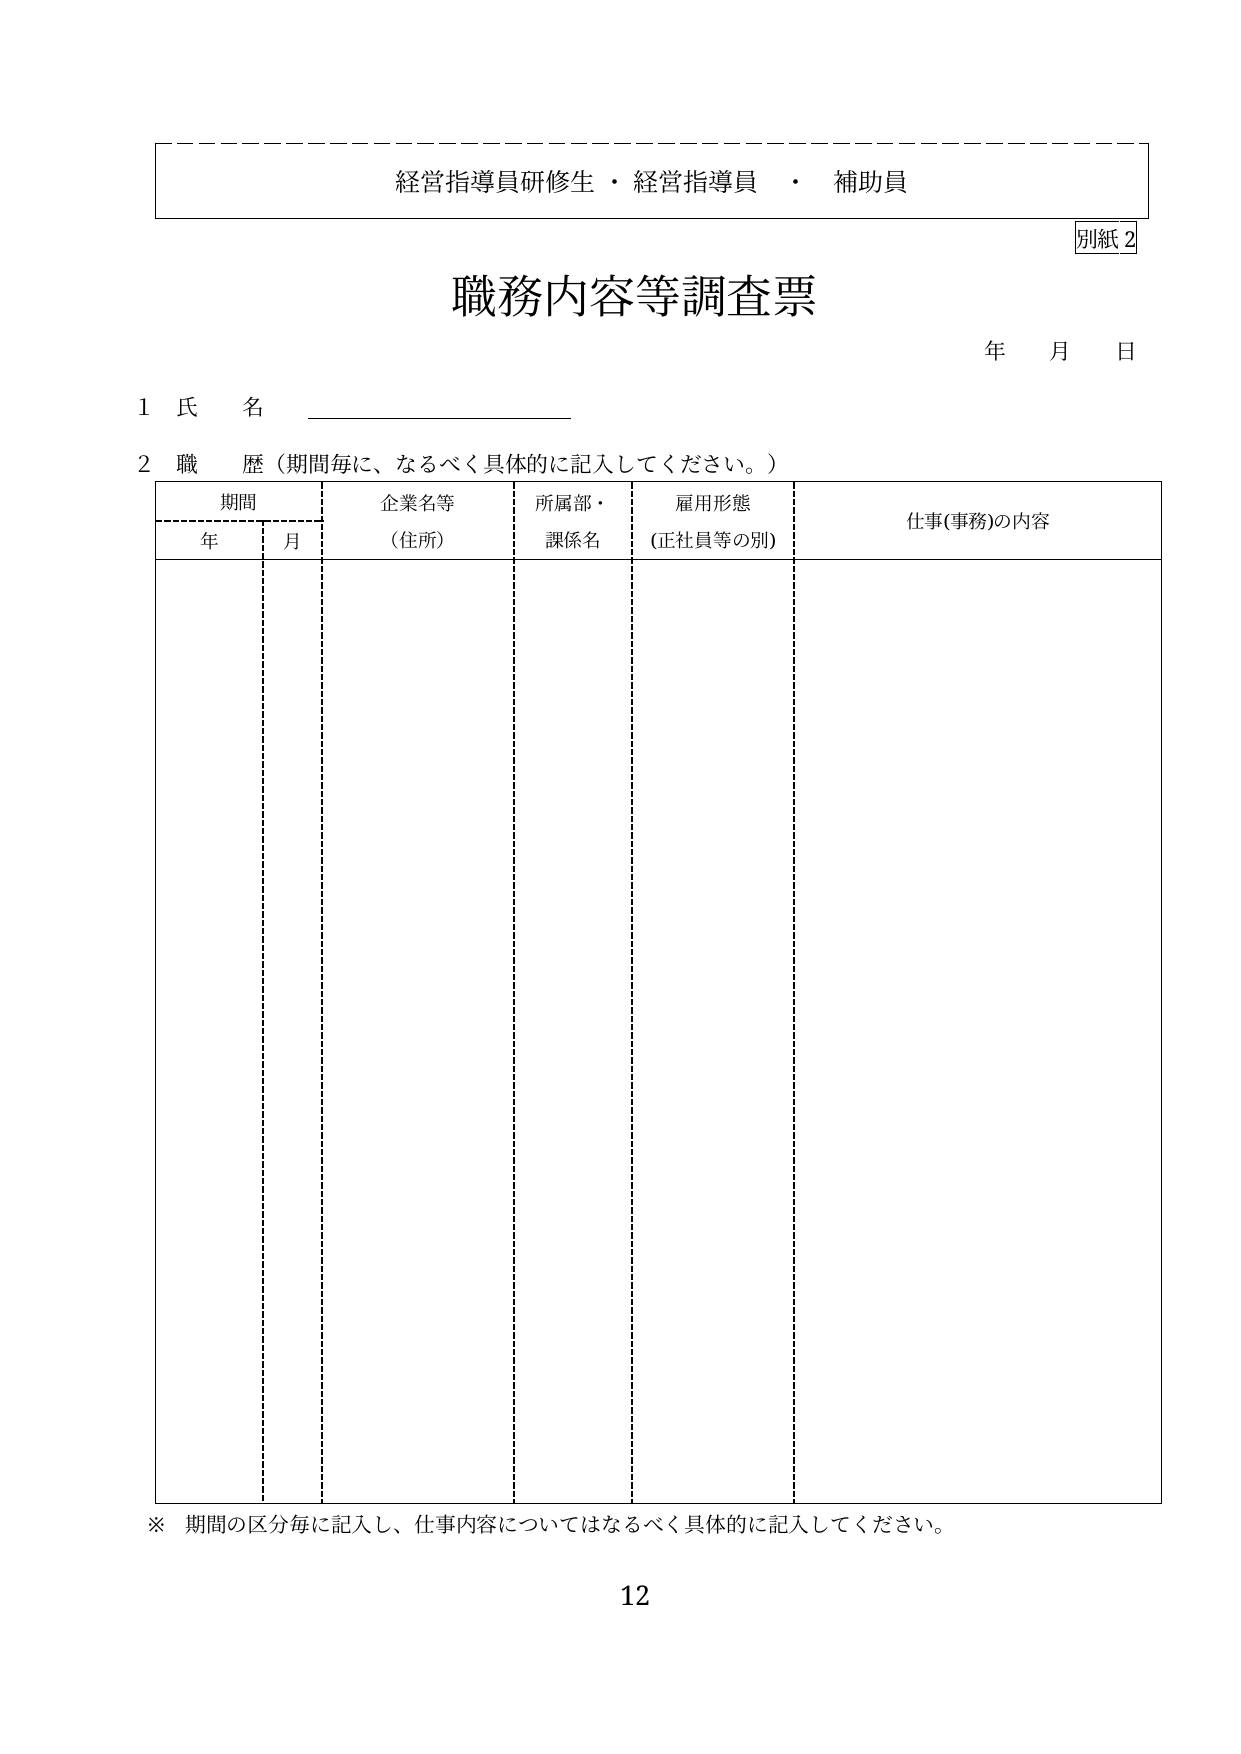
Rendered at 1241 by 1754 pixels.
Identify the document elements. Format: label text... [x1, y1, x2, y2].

text １ 氏 名 [133, 387, 1137, 425]
table_cell [514, 560, 632, 1503]
table_header 所属部・ 課係名 [514, 482, 632, 559]
text 職務内容等調査票 [133, 256, 1137, 331]
text 別紙2 [133, 219, 1137, 256]
table_cell [156, 560, 263, 1503]
table_header 企業名等 （住所） [322, 482, 514, 559]
table_cell [263, 560, 322, 1503]
table_cell 経営指導員研修生 ・ 経営指導員 ・ 補助員 [156, 143, 1148, 218]
table_header 期間 [156, 482, 322, 520]
table_cell 年 [156, 520, 263, 559]
table_header 雇用形態 (正社員等の別) [632, 482, 794, 559]
table_cell [322, 560, 514, 1503]
table_cell [794, 560, 1161, 1503]
table_cell [632, 560, 794, 1503]
text ２ 職 歴（期間毎に、なるべく具体的に記入してください。） [133, 444, 1137, 481]
table_header 仕事(事務)の内容 [794, 482, 1161, 559]
table_cell 月 [263, 520, 322, 559]
text 年 月 日 [133, 331, 1137, 369]
list 期間の区分毎に記入し、仕事内容についてはなるべく具体的に記入してください。 [148, 1504, 1137, 1542]
